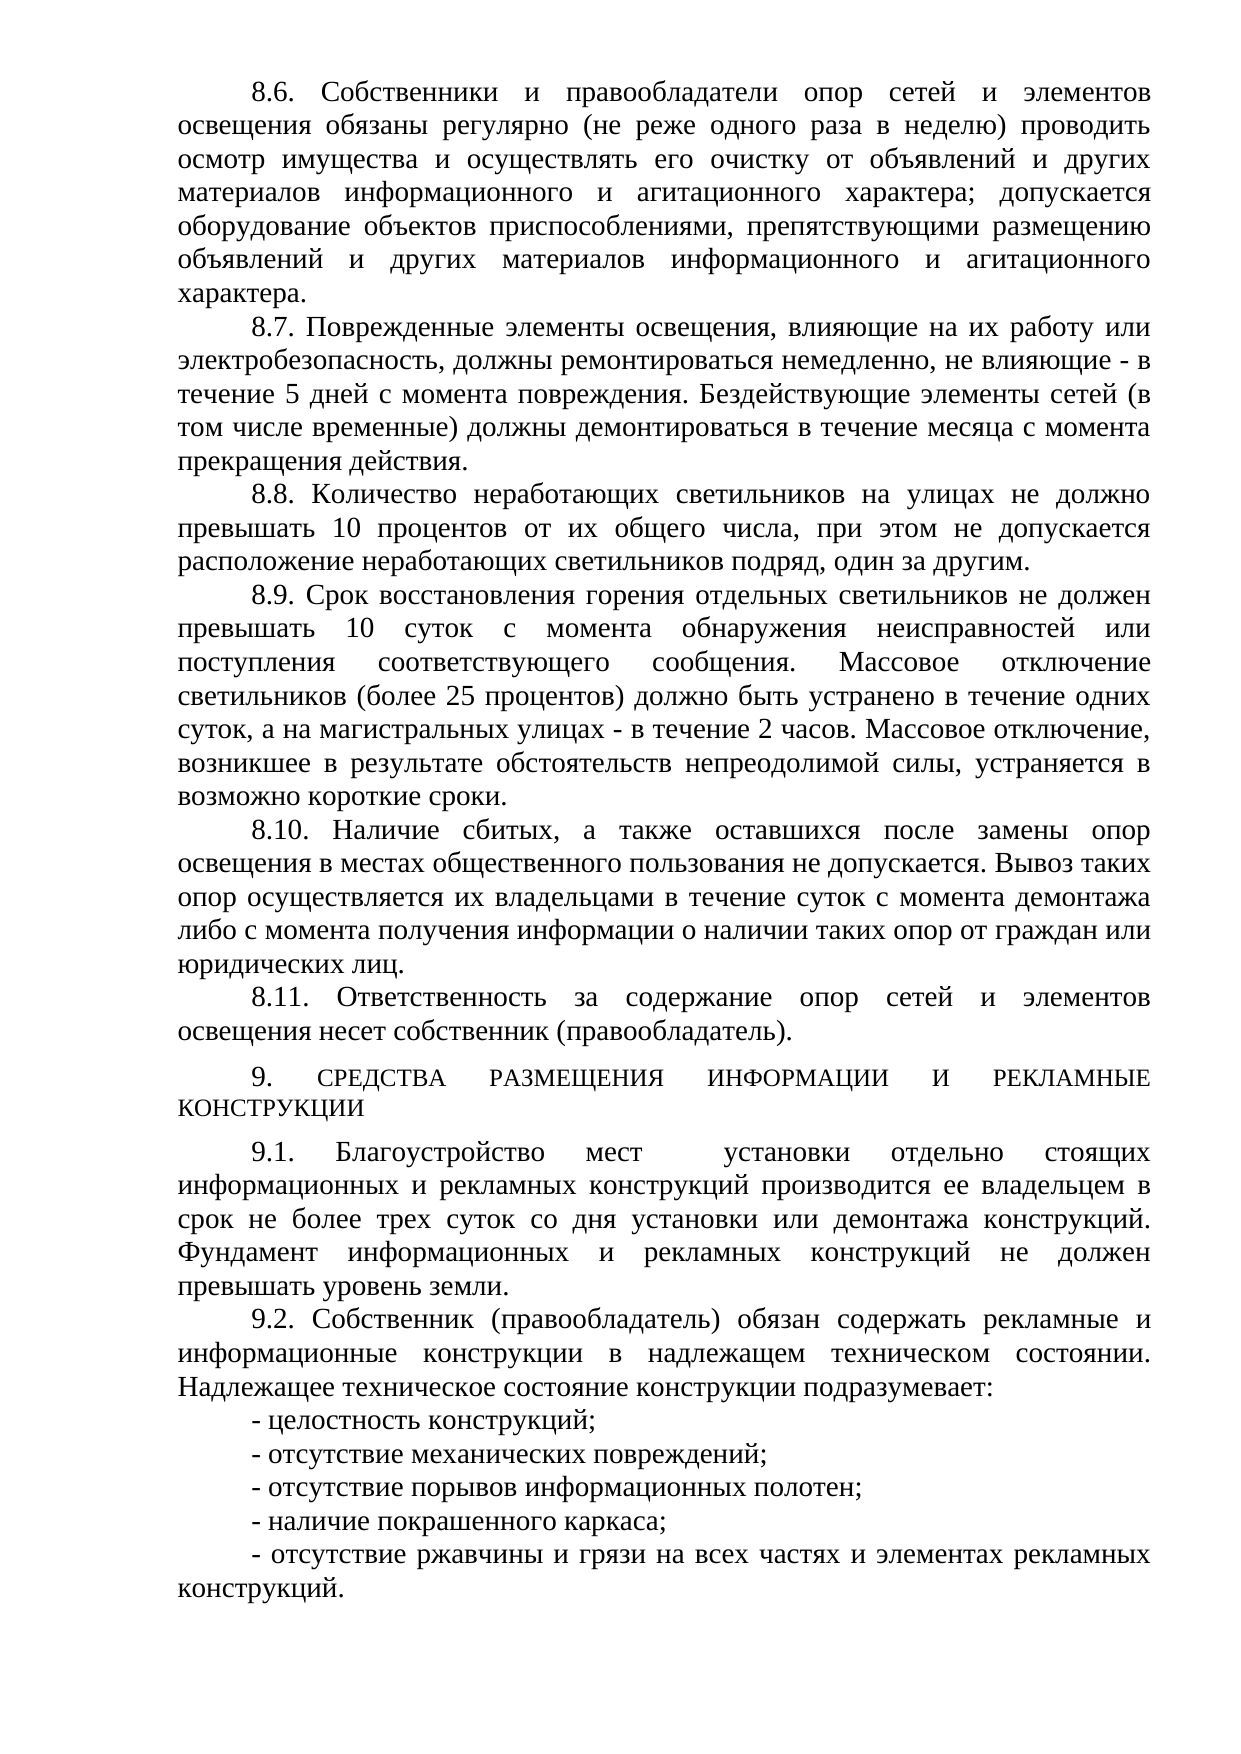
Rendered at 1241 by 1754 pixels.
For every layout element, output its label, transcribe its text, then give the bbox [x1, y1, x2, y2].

text - отсутствие механических повреждений; [177, 1436, 1152, 1469]
text 9.2. Собственник (правообладатель) обязан содержать рекламные и информационные конструкции в надлежащем техническом состоянии. Надлежащее техническое состояние конструкции подразумевает: [177, 1302, 1152, 1402]
text - отсутствие порывов информационных полотен; [177, 1469, 1152, 1503]
text 9.1. Благоустройство мест установки отдельно стоящих информационных и рекламных конструкций производится ее владельцем в срок не более трех суток со дня установки или демонтажа конструкций. Фундамент информационных и рекламных конструкций не должен превышать уровень земли. [177, 1134, 1152, 1302]
text - отсутствие ржавчины и грязи на всех частях и элементах рекламных конструкций. [177, 1536, 1152, 1603]
text 8.6. Собственники и правообладатели опор сетей и элементов освещения обязаны регулярно (не реже одного раза в неделю) проводить осмотр имущества и осуществлять его очистку от объявлений и других материалов информационного и агитационного характера; допускается оборудование объектов приспособлениями, препятствующими размещению объявлений и других материалов информационного и агитационного характера. [177, 74, 1152, 309]
text 8.9. Срок восстановления горения отдельных светильников не должен превышать 10 суток с момента обнаружения неисправностей или поступления соответствующего сообщения. Массовое отключение светильников (более 25 процентов) должно быть устранено в течение одних суток, а на магистральных улицах - в течение 2 часов. Массовое отключение, возникшее в результате обстоятельств непреодолимой силы, устраняется в возможно короткие сроки. [177, 577, 1152, 812]
text 8.7. Поврежденные элементы освещения, влияющие на их работу или электробезопасность, должны ремонтироваться немедленно, не влияющие - в течение 5 дней с момента повреждения. Бездействующие элементы сетей (в том числе временные) должны демонтироваться в течение месяца с момента прекращения действия. [177, 309, 1152, 476]
text - наличие покрашенного каркаса; [177, 1503, 1152, 1536]
text - целостность конструкций; [177, 1402, 1152, 1436]
text 8.8. Количество неработающих светильников на улицах не должно превышать 10 процентов от их общего числа, при этом не допускается расположение неработающих светильников подряд, один за другим. [177, 476, 1152, 577]
text 8.11. Ответственность за содержание опор сетей и элементов освещения несет собственник (правообладатель). [177, 979, 1152, 1047]
text 8.10. Наличие сбитых, а также оставшихся после замены опор освещения в местах общественного пользования не допускается. Вывоз таких опор осуществляется их владельцами в течение суток с момента демонтажа либо с момента получения информации о наличии таких опор от граждан или юридических лиц. [177, 812, 1152, 979]
text 9. СРЕДСТВА РАЗМЕЩЕНИЯ ИНФОРМАЦИИ И РЕКЛАМНЫЕ КОНСТРУКЦИИ [177, 1059, 1152, 1121]
